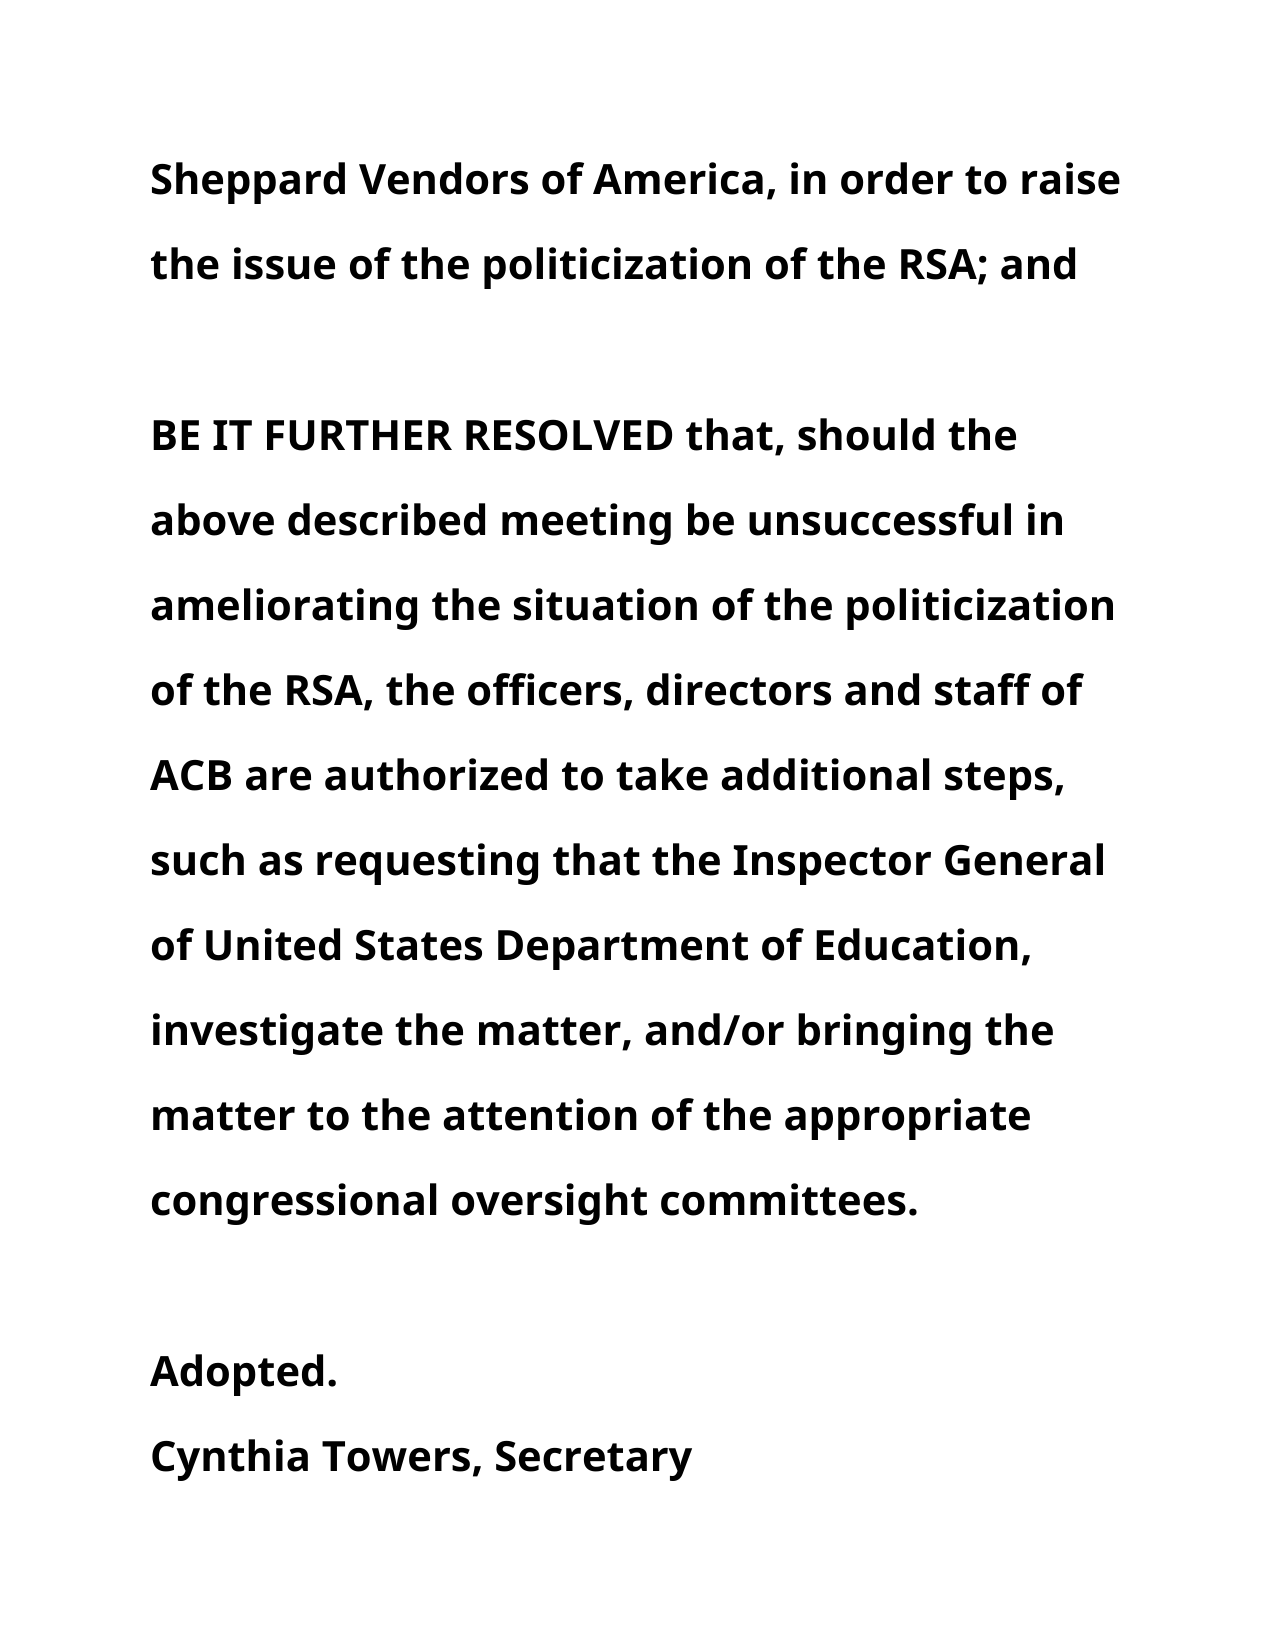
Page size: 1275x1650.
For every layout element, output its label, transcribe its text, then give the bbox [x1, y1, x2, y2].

text Cynthia Towers, Secretary [150, 1427, 1125, 1483]
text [150, 150, 1125, 292]
text BE IT FURTHER RESOLVED that, should the above described meeting be unsuccessful in ameliorating the situation of the politicization of the RSA, the officers, directors and staff of ACB are authorized to take additional steps, such as requesting that the Inspector General of United States Department of Education, investigate the matter, and/or bringing the matter to the attention of the appropriate congressional oversight committees. [150, 405, 1125, 1228]
text Adopted. [150, 1341, 1125, 1398]
